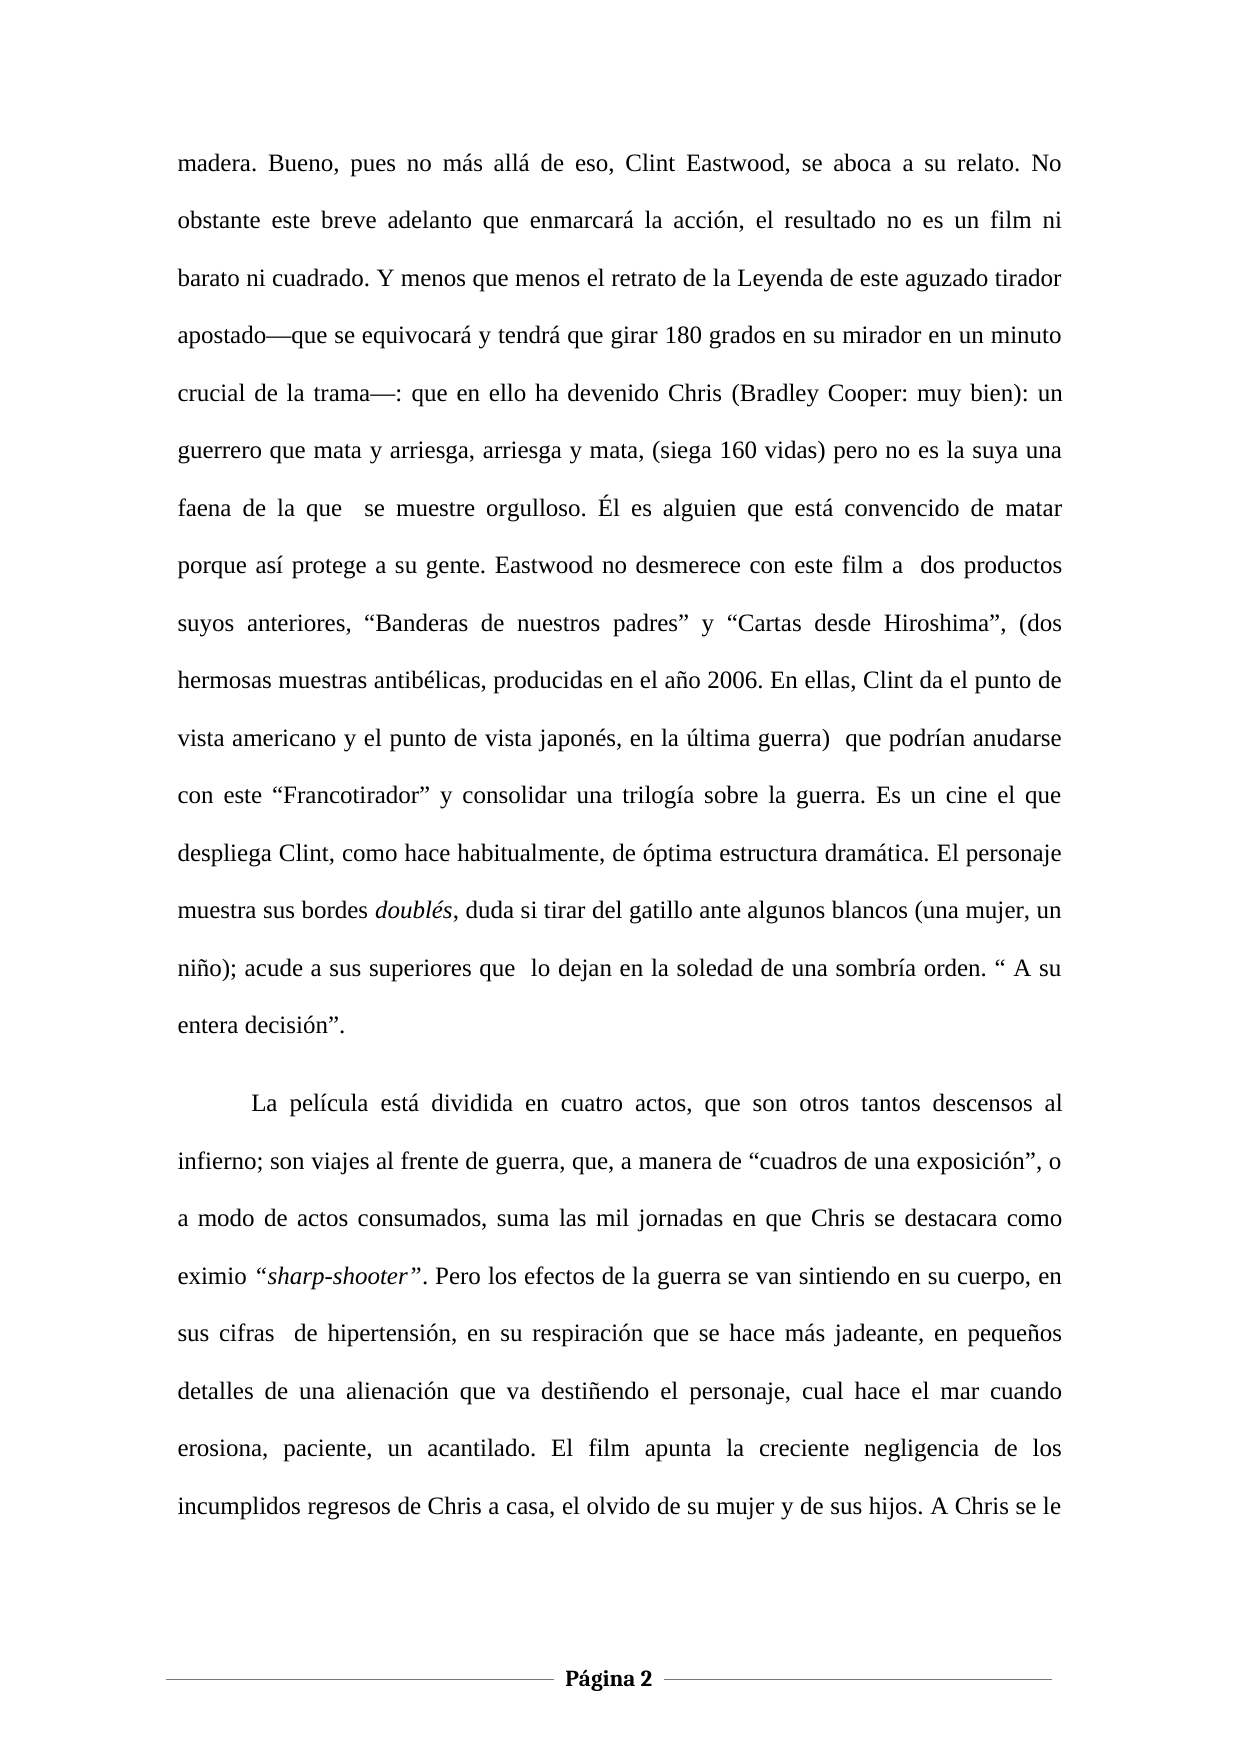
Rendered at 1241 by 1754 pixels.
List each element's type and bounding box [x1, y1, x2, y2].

text [177, 148, 1063, 1039]
text [177, 1088, 1063, 1520]
